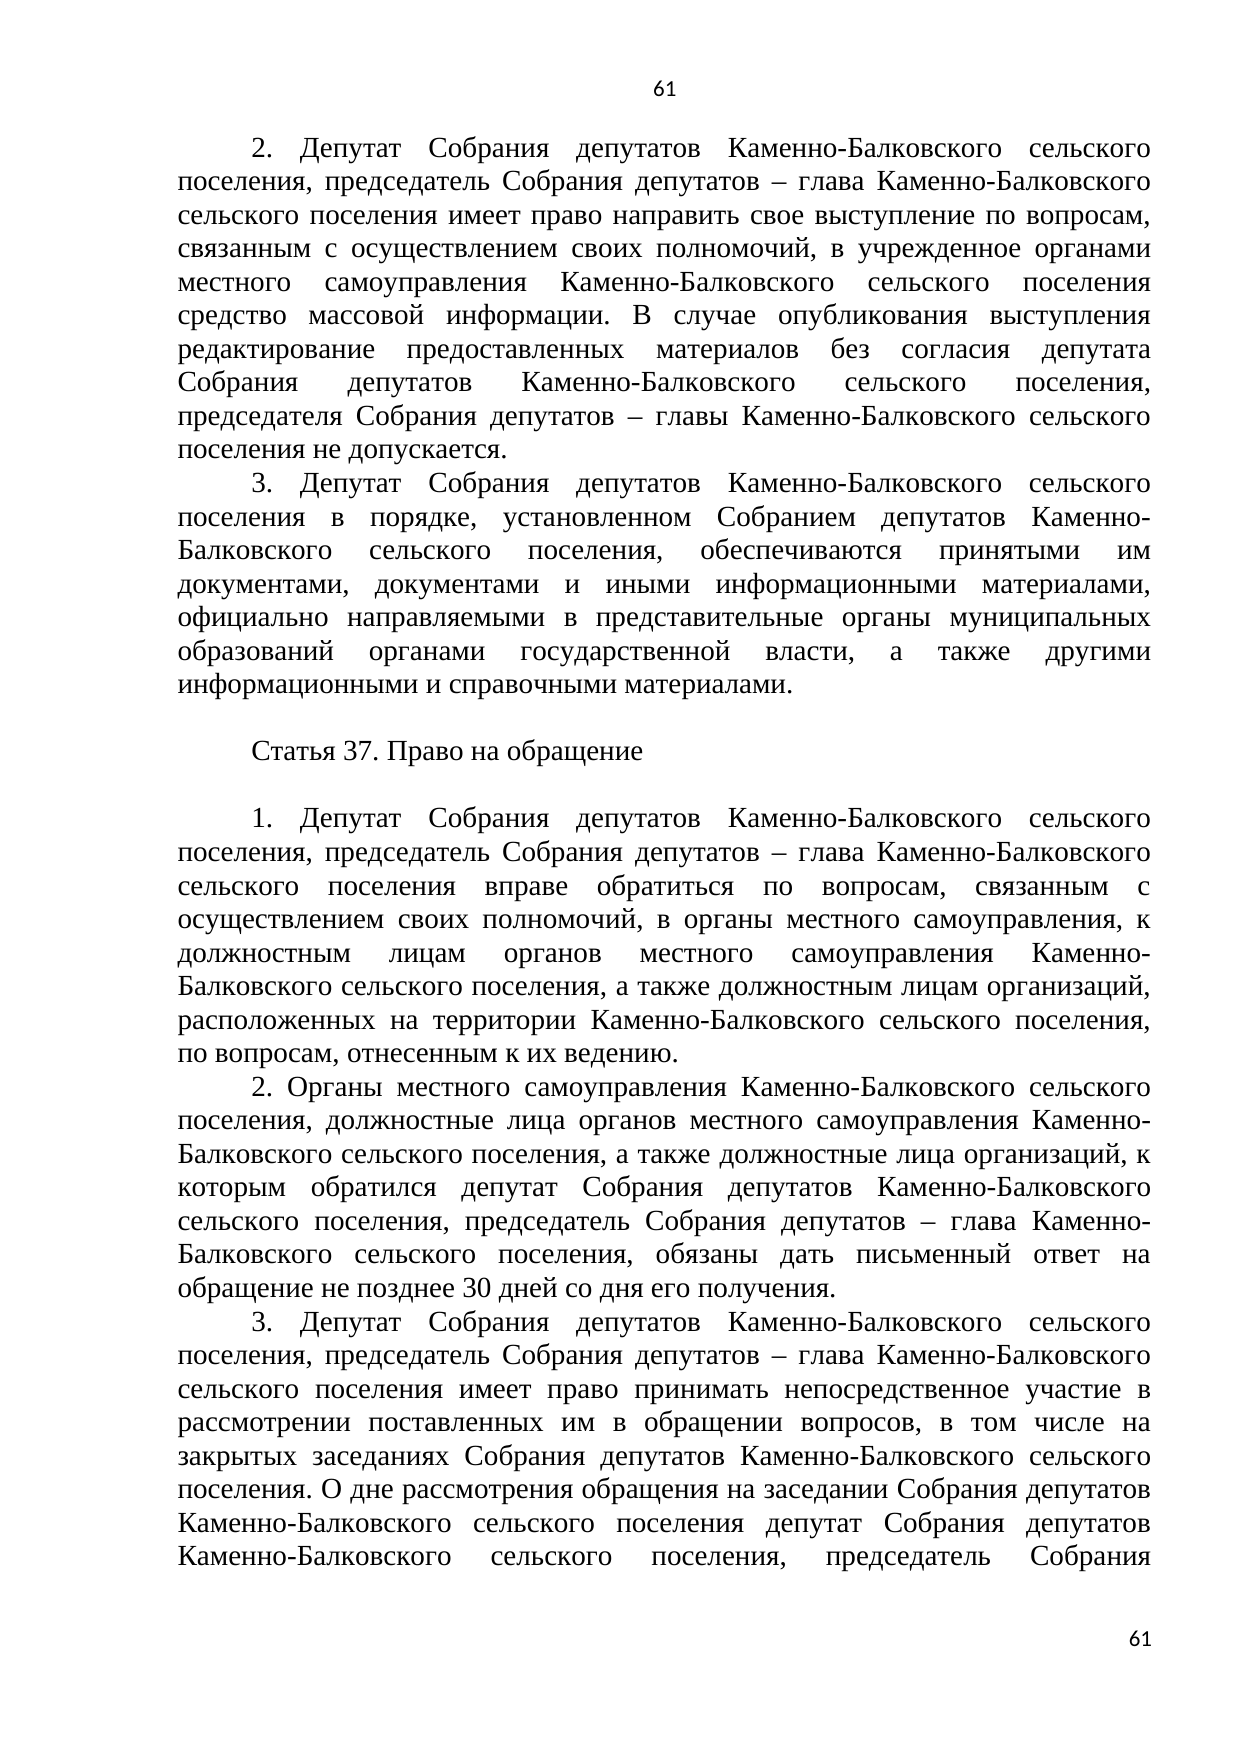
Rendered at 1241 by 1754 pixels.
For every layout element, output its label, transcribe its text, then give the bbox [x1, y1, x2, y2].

text 3. Депутат Собрания депутатов Каменно-Балковского сельского поселения в порядке, установленном Собранием депутатов Каменно-Балковского сельского поселения, обеспечиваются принятыми им документами, документами и иными информационными материалами, официально направляемыми в представительные органы муниципальных образований органами государственной власти, а также другими информационными и справочными материалами. [177, 465, 1152, 700]
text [177, 1304, 1152, 1572]
text 2. Органы местного самоуправления Каменно-Балковского сельского поселения, должностные лица органов местного самоуправления Каменно-Балковского сельского поселения, а также должностные лица организаций, к которым обратился депутат Собрания депутатов Каменно-Балковского сельского поселения, председатель Собрания депутатов – глава Каменно-Балковского сельского поселения, обязаны дать письменный ответ на обращение не позднее 30 дней со дня его получения. [177, 1069, 1152, 1304]
text Статья 37. Право на обращение [177, 733, 1152, 767]
text 1. Депутат Собрания депутатов Каменно-Балковского сельского поселения, председатель Собрания депутатов – глава Каменно-Балковского сельского поселения вправе обратиться по вопросам, связанным с осуществлением своих полномочий, в органы местного самоуправления, к должностным лицам органов местного самоуправления Каменно-Балковского сельского поселения, а также должностным лицам организаций, расположенных на территории Каменно-Балковского сельского поселения, по вопросам, отнесенным к их ведению. [177, 801, 1152, 1069]
text 2. Депутат Собрания депутатов Каменно-Балковского сельского поселения, председатель Собрания депутатов – глава Каменно-Балковского сельского поселения имеет право направить свое выступление по вопросам, связанным с осуществлением своих полномочий, в учрежденное органами местного самоуправления Каменно-Балковского сельского поселения средство массовой информации. В случае опубликования выступления редактирование предоставленных материалов без согласия депутата Собрания депутатов Каменно-Балковского сельского поселения, председателя Собрания депутатов – главы Каменно-Балковского сельского поселения не допускается. [177, 130, 1152, 465]
